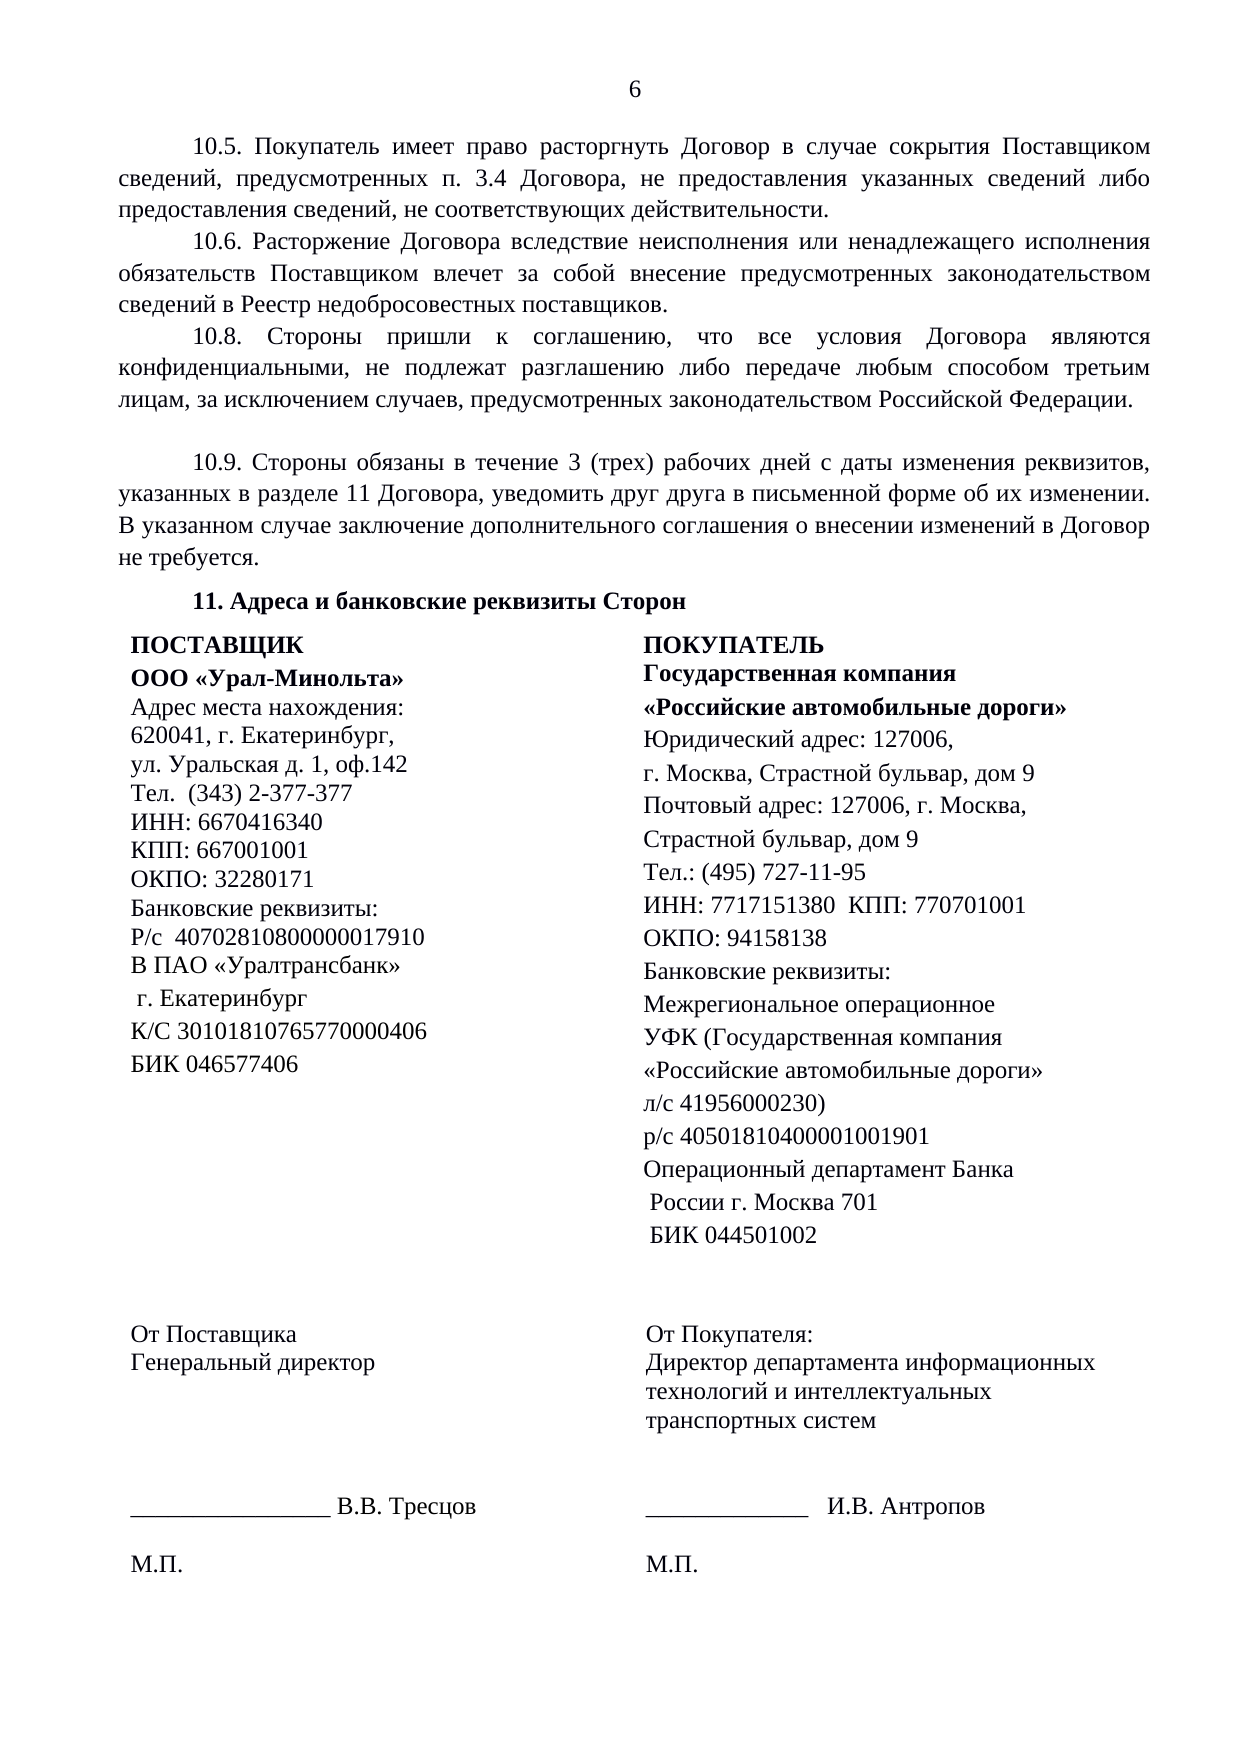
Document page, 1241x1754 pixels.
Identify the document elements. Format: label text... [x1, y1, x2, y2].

text 10.9. Стороны обязаны в течение 3 (трех) рабочих дней с даты изменения реквизитов, указанных в разделе 11 Договора, уведомить друг друга в письменной форме об их изменении. В указанном случае заключение дополнительного соглашения о внесении изменений в Договор не требуется. [118, 447, 1152, 570]
text 10.8. Стороны пришли к соглашению, что все условия Договора являются конфиденциальными, не подлежат разглашению либо передаче любым способом третьим лицам, за исключением случаев, предусмотренных законодательством Российской Федерации. [118, 321, 1152, 413]
table_cell От Покупателя: Директор департамента информационных технологий и интеллектуальных транспортных систем _____________ И.В. Антропов М.П. [633, 1319, 1152, 1577]
table_header ПОСТАВЩИК ООО «Урал-Минольта» Адрес места нахождения: 620041, г. Екатеринбург, ул. Уральская д. 1, оф.142 Тел. (343) 2-377-377 ИНН: 6670416340 КПП: 667001001 ОКПО: 32280171 Банковские реквизиты: Р/с 40702810800000017910 В ПАО «Уралтрансбанк» г. Екатеринбург К/С 30101810765770000406 БИК 046577406 [118, 630, 631, 1319]
text 10.6. Расторжение Договора вследствие неисполнения или ненадлежащего исполнения обязательств Поставщиком влечет за собой внесение предусмотренных законодательством сведений в Реестр недобросовестных поставщиков. [118, 226, 1152, 318]
table_cell От Поставщика Генеральный директор ________________ В.В. Тресцов М.П. [118, 1319, 633, 1577]
table_header ПОКУПАТЕЛЬ Государственная компания «Российские автомобильные дороги» Юридический адрес: 127006, г. Москва, Страстной бульвар, дом 9 Почтовый адрес: 127006, г. Москва, Страстной бульвар, дом 9 Тел.: (495) 727-11-95 ИНН: 7717151380 КПП: 770701001 ОКПО: 94158138 Банковские реквизиты: Межрегиональное операционное УФК (Государственная компания «Российские автомобильные дороги» л/с 41956000230) р/с 40501810400001001901 Операционный департамент Банка России г. Москва 701 БИК 044501002 [631, 630, 1147, 1319]
text 11. Адреса и банковские реквизиты Сторон [118, 586, 1152, 614]
text 10.5. Покупатель имеет право расторгнуть Договор в случае сокрытия Поставщиком сведений, предусмотренных п. 3.4 Договора, не предоставления указанных сведений либо предоставления сведений, не соответствующих действительности. [118, 131, 1152, 223]
